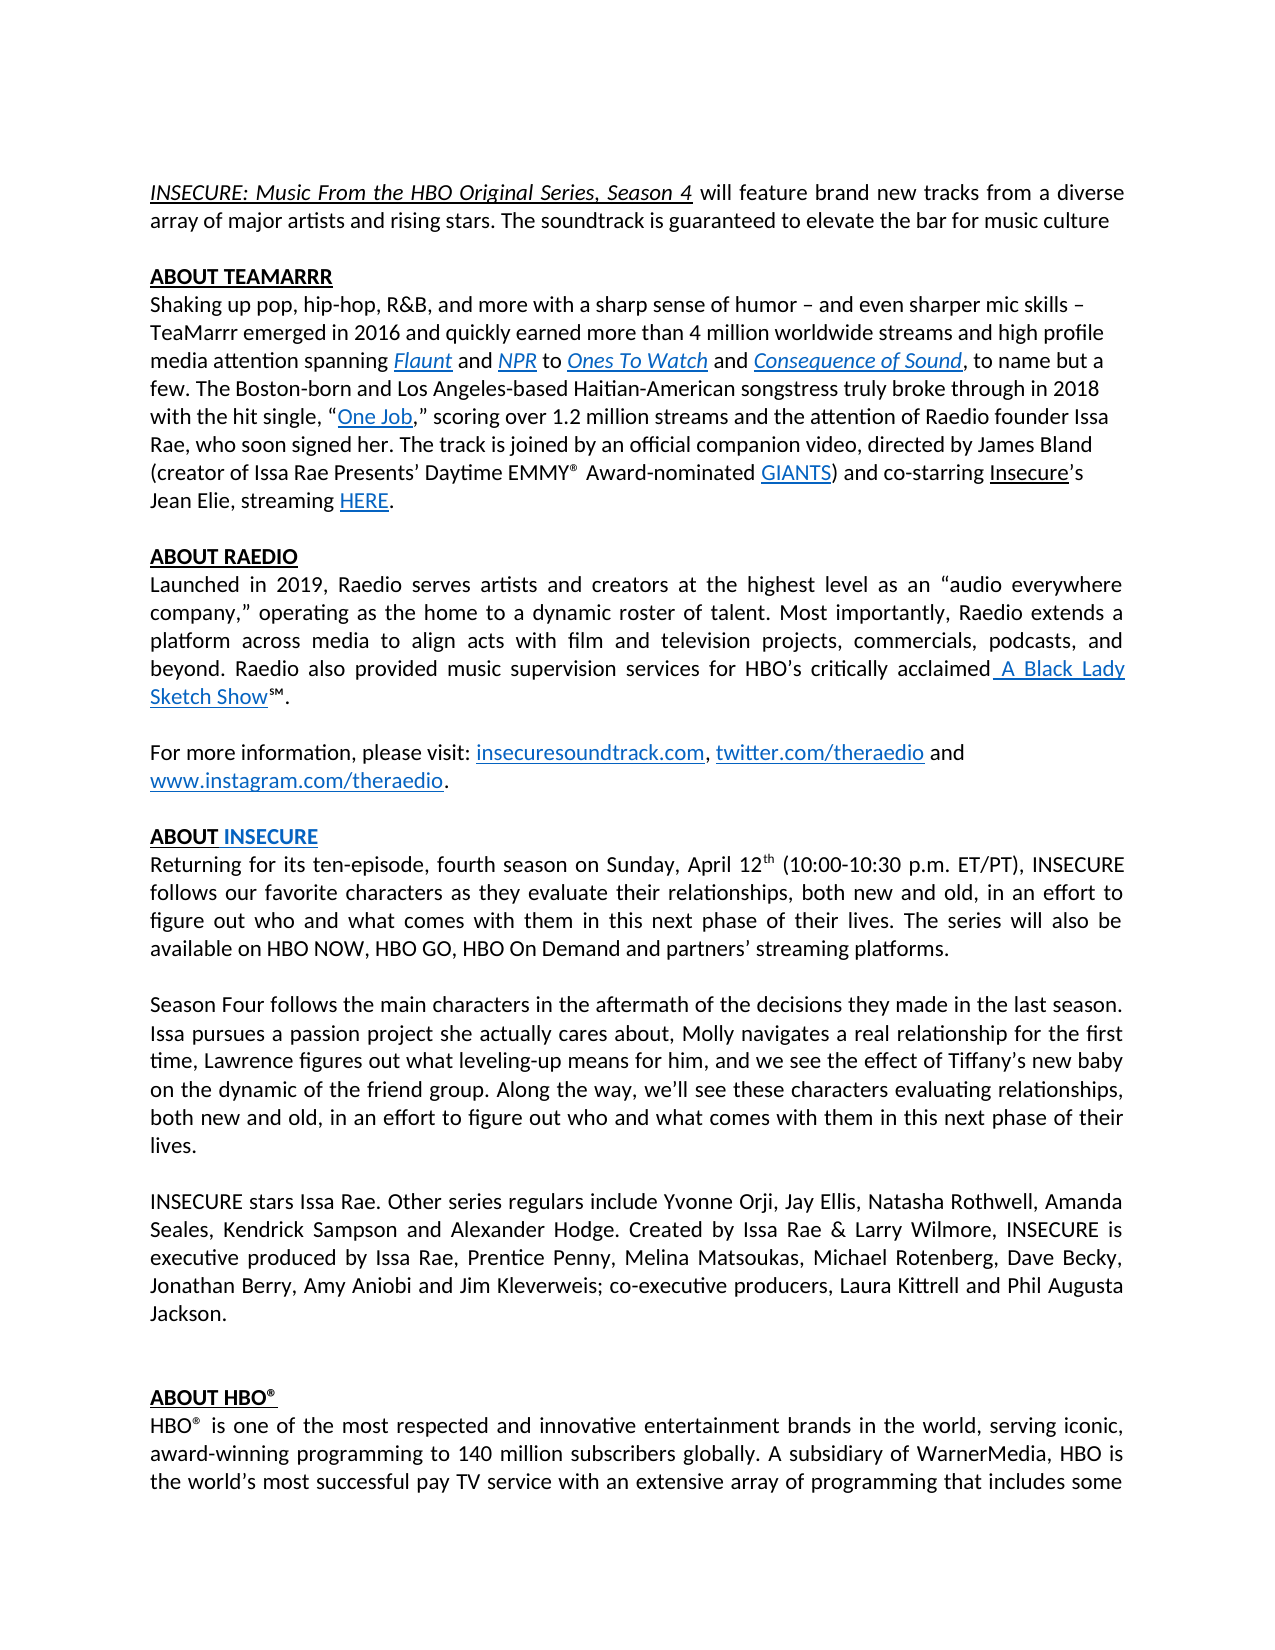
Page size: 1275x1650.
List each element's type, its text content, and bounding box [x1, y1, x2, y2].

text ABOUT TEAMARRR [150, 262, 1125, 290]
text Launched in 2019, Raedio serves artists and creators at the highest level as an “audio everywhere company,” operating as the home to a dynamic roster of talent. Most importantly, Raedio extends a platform across media to align acts with film and television projects, commercials, podcasts, and beyond. Raedio also provided music supervision services for HBO’s critically acclaimed A Black Lady Sketch Show℠. [150, 570, 1125, 710]
text ABOUT RAEDIO [150, 542, 1125, 570]
text ABOUT INSECURE [150, 822, 1125, 851]
text www.instagram.com/theraedio. [150, 766, 1125, 794]
text ABOUT HBO® [150, 1383, 1125, 1411]
text INSECURE stars Issa Rae. Other series regulars include Yvonne Orji, Jay Ellis, Natasha Rothwell, Amanda Seales, Kendrick Sampson and Alexander Hodge. Created by Issa Rae & Larry Wilmore, INSECURE is executive produced by Issa Rae, Prentice Penny, Melina Matsoukas, Michael Rotenberg, Dave Becky, Jonathan Berry, Amy Aniobi and Jim Kleverweis; co-executive producers, Laura Kittrell and Phil Augusta Jackson. [150, 1187, 1125, 1327]
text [150, 1411, 1125, 1495]
text For more information, please visit: insecuresoundtrack.com, twitter.com/theraedio and [150, 738, 1125, 766]
text Returning for its ten-episode, fourth season on Sunday, April 12th (10:00-10:30 p.m. ET/PT), INSECURE follows our favorite characters as they evaluate their relationships, both new and old, in an effort to figure out who and what comes with them in this next phase of their lives. The series will also be available on HBO NOW, HBO GO, HBO On Demand and partners’ streaming platforms. [150, 851, 1125, 963]
text Shaking up pop, hip-hop, R&B, and more with a sharp sense of humor – and even sharper mic skills – TeaMarrr emerged in 2016 and quickly earned more than 4 million worldwide streams and high profile media attention spanning Flaunt and NPR to Ones To Watch and Consequence of Sound, to name but a few. The Boston-born and Los Angeles-based Haitian-American songstress truly broke through in 2018 with the hit single, “One Job,” scoring over 1.2 million streams and the attention of Raedio founder Issa Rae, who soon signed her. The track is joined by an official companion video, directed by James Bland (creator of Issa Rae Presents’ Daytime EMMY® Award-nominated GIANTS) and co-starring Insecure’s Jean Elie, streaming HERE. [150, 290, 1125, 514]
text INSECURE: Music From the HBO Original Series, Season 4 will feature brand new tracks from a diverse array of major artists and rising stars. The soundtrack is guaranteed to elevate the bar for music culture [150, 178, 1125, 234]
text Season Four follows the main characters in the aftermath of the decisions they made in the last season. Issa pursues a passion project she actually cares about, Molly navigates a real relationship for the first time, Lawrence figures out what leveling-up means for him, and we see the effect of Tiffany’s new baby on the dynamic of the friend group. Along the way, we’ll see these characters evaluating relationships, both new and old, in an effort to figure out who and what comes with them in this next phase of their lives. [150, 991, 1125, 1159]
